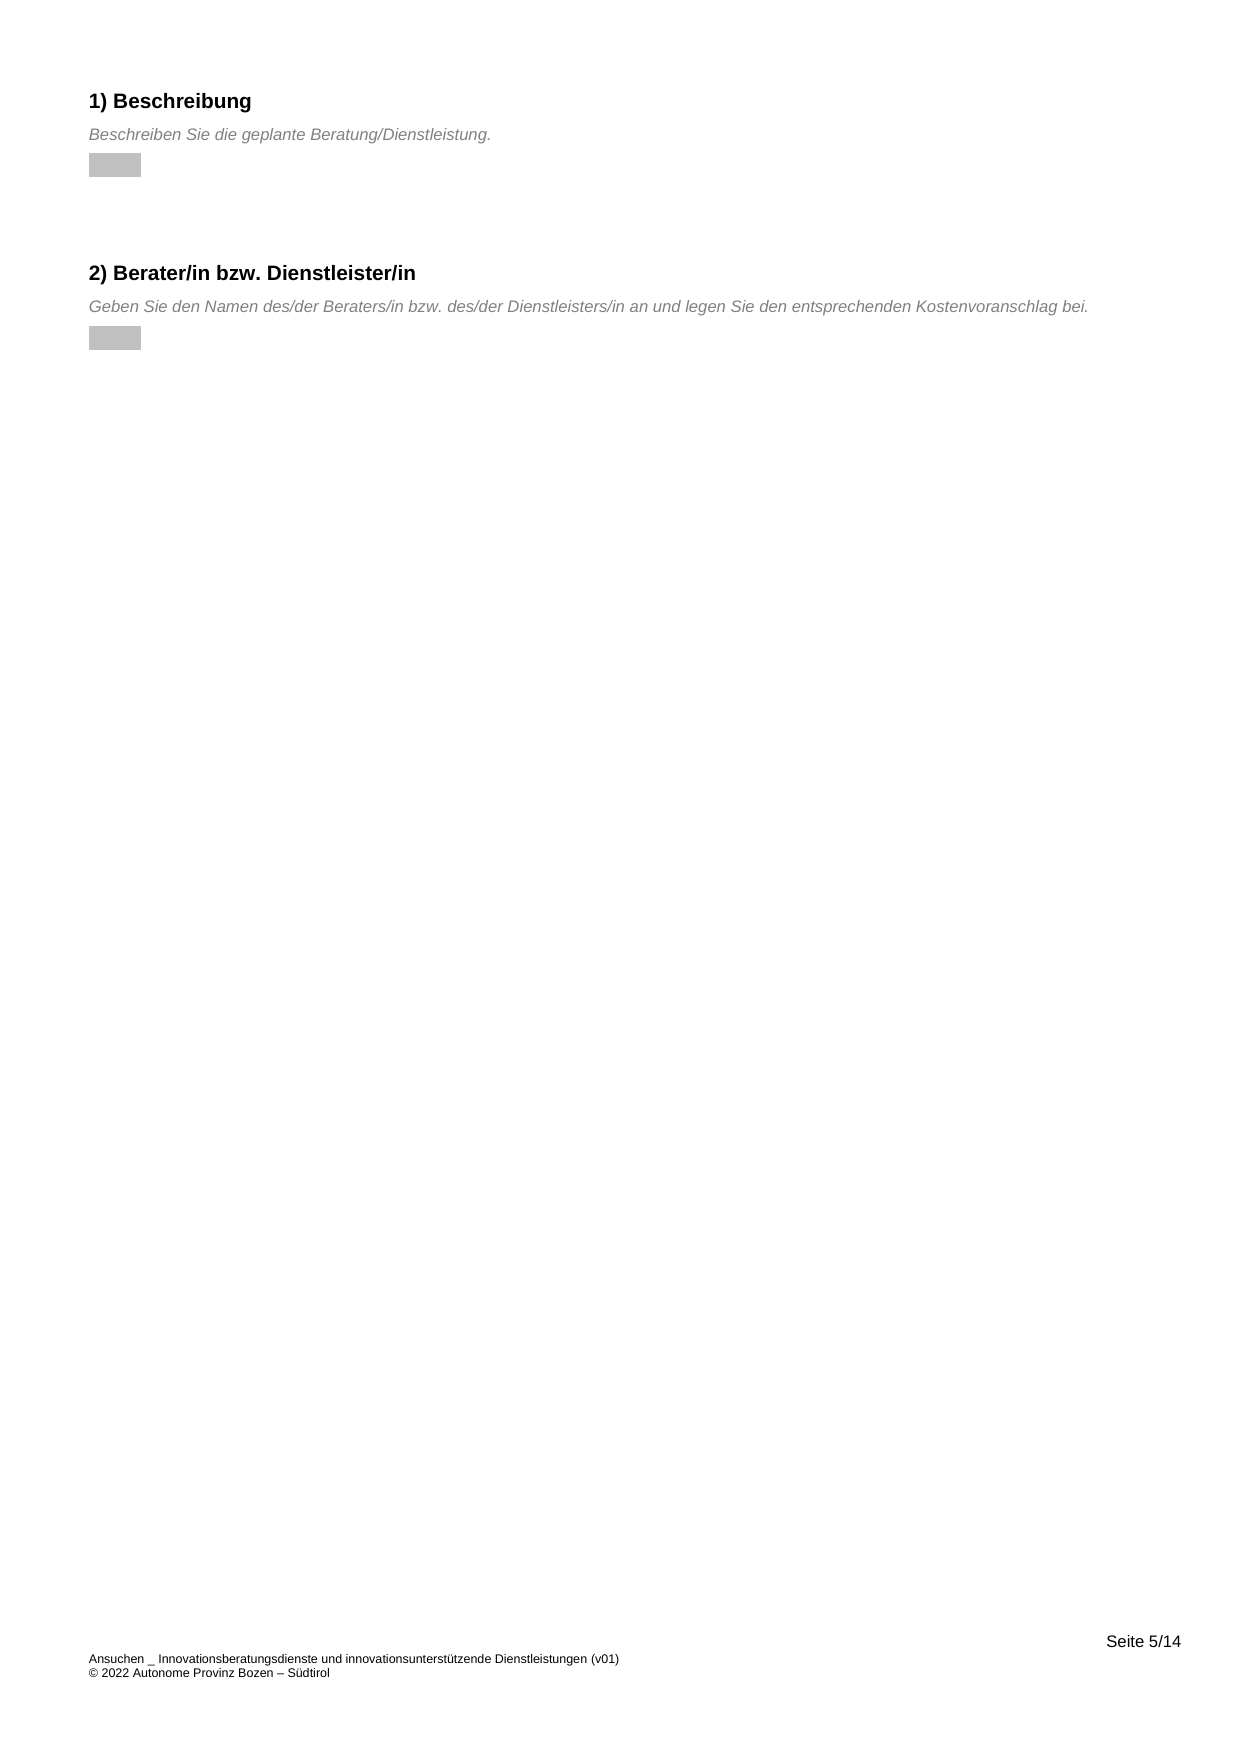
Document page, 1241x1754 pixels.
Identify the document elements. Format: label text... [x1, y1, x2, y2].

text Beschreiben Sie die geplante Beratung/Dienstleistung. [89, 124, 1181, 144]
text Geben Sie den Namen des/der Beraters/in bzw. des/der Dienstleisters/in an und legen Sie den entsprechenden Kostenvoranschlag bei. [89, 297, 1181, 316]
text 2) Berater/in bzw. Dienstleister/in [89, 261, 1181, 285]
text 1) Beschreibung [89, 89, 1181, 113]
